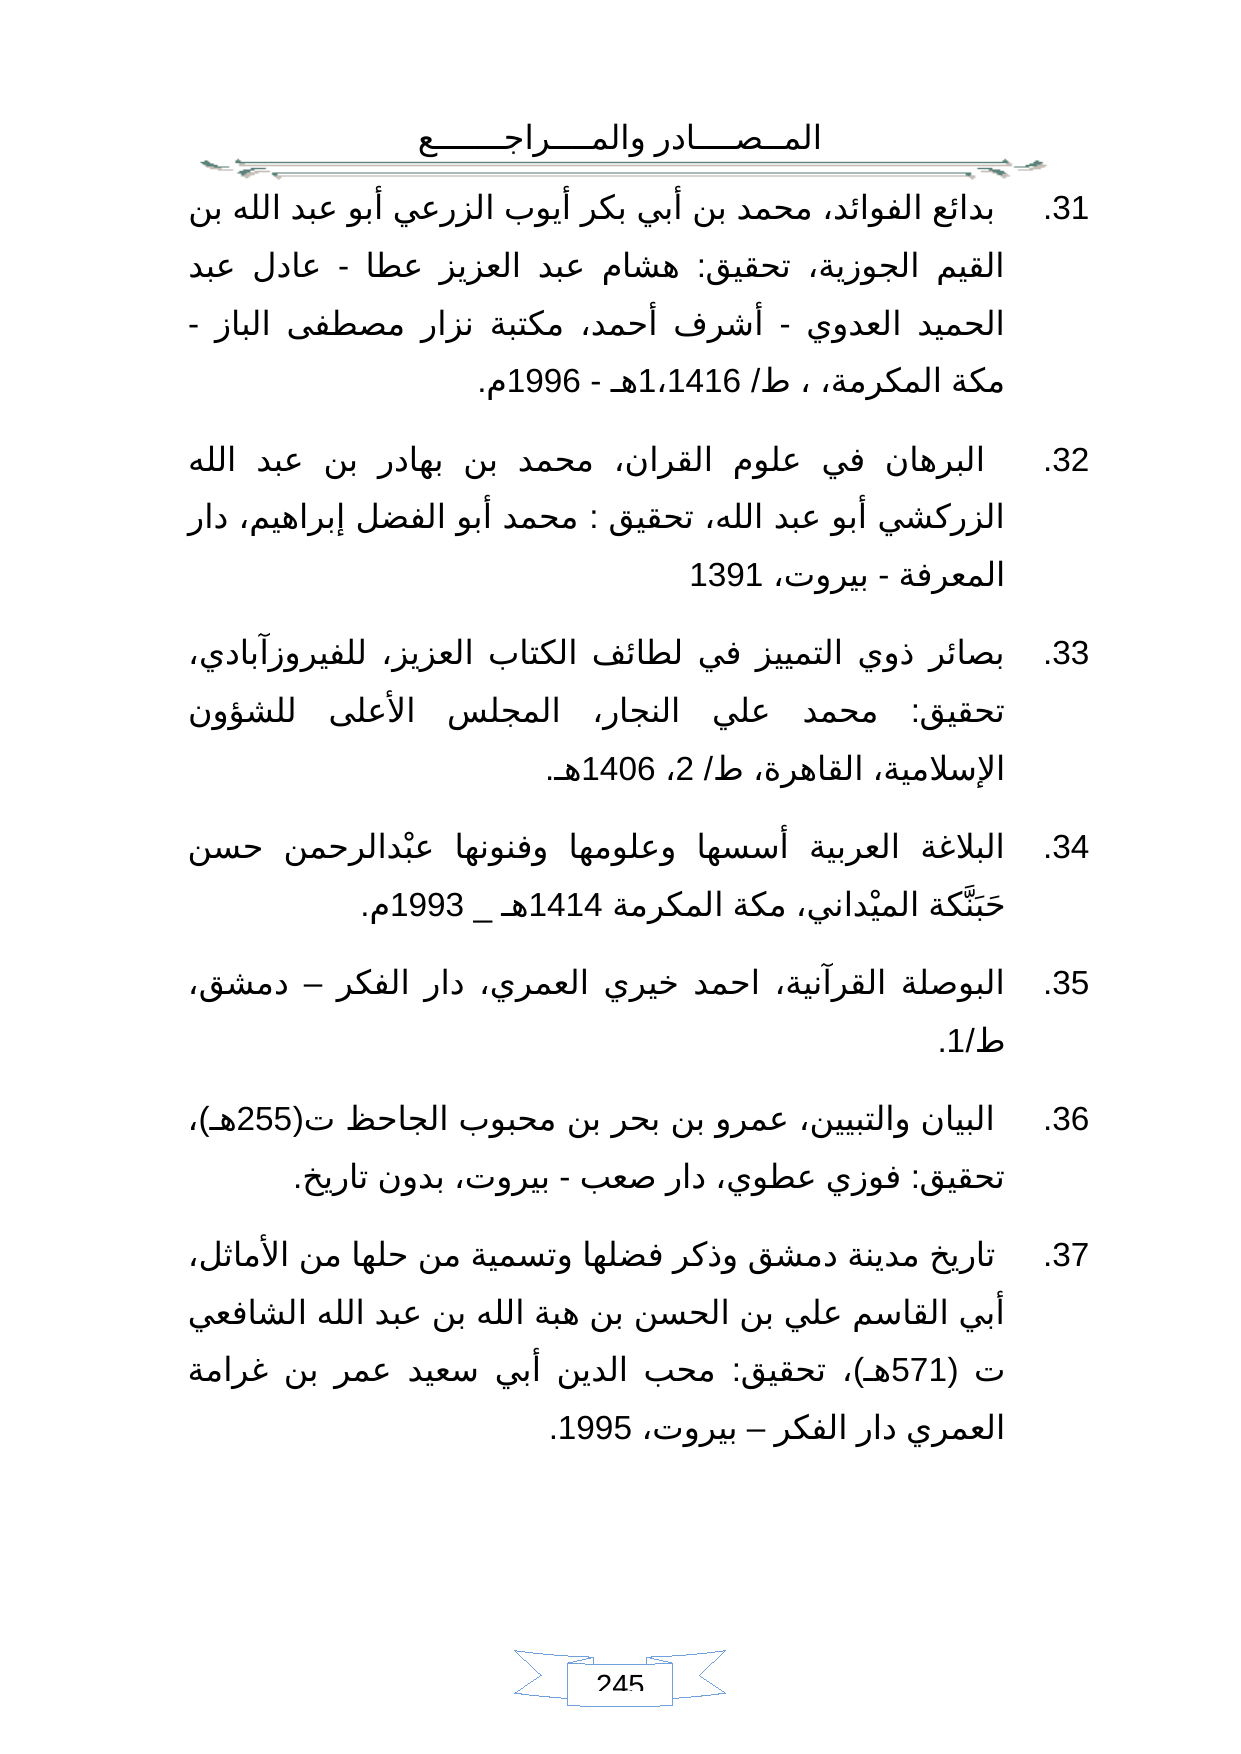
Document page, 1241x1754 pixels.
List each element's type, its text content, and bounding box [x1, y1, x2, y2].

list البوصلة القرآنية، احمد خيري العمري، دار الفكر – دمشق، ط/1. [187, 963, 1043, 1059]
list بصائر ذوي التمييز في لطائف الكتاب العزيز، للفيروزآبادي، تحقيق: محمد علي النجار، المجلس الأعلى للشؤون الإسلامية، القاهرة، ط/ 2، 1406هـ. [187, 633, 1043, 787]
list تاريخ مدينة دمشق وذكر فضلها وتسمية من حلها من الأماثل، أبي القاسم علي بن الحسن بن هبة الله بن عبد الله الشافعي ت (571هـ)، تحقيق: محب الدين أبي سعيد عمر بن غرامة العمري دار الفكر – بيروت، 1995. [187, 1235, 1043, 1446]
list البرهان في علوم القران، محمد بن بهادر بن عبد الله الزركشي أبو عبد الله، تحقيق : محمد أبو الفضل إبراهيم، دار المعرفة - بيروت، 1391 [187, 440, 1043, 593]
list بدائع الفوائد، محمد بن أبي بكر أيوب الزرعي أبو عبد الله بن القيم الجوزية، تحقيق: هشام عبد العزيز عطا - عادل عبد الحميد العدوي - أشرف أحمد، مكتبة نزار مصطفى الباز - مكة المكرمة، ، ط/ 1،1416هـ - 1996م. [187, 188, 1043, 400]
list البلاغة العربية أسسها وعلومها وفنونها عبْدالرحمن حسن حَبَنَّكة الميْداني، مكة المكرمة 1414هـ _ 1993م. [187, 827, 1043, 923]
list البيان والتبيين، عمرو بن بحر بن محبوب الجاحظ ت(255هـ)، تحقيق: فوزي عطوي، دار صعب - بيروت، بدون تاريخ. [187, 1099, 1043, 1195]
picture [197, 156, 1053, 189]
